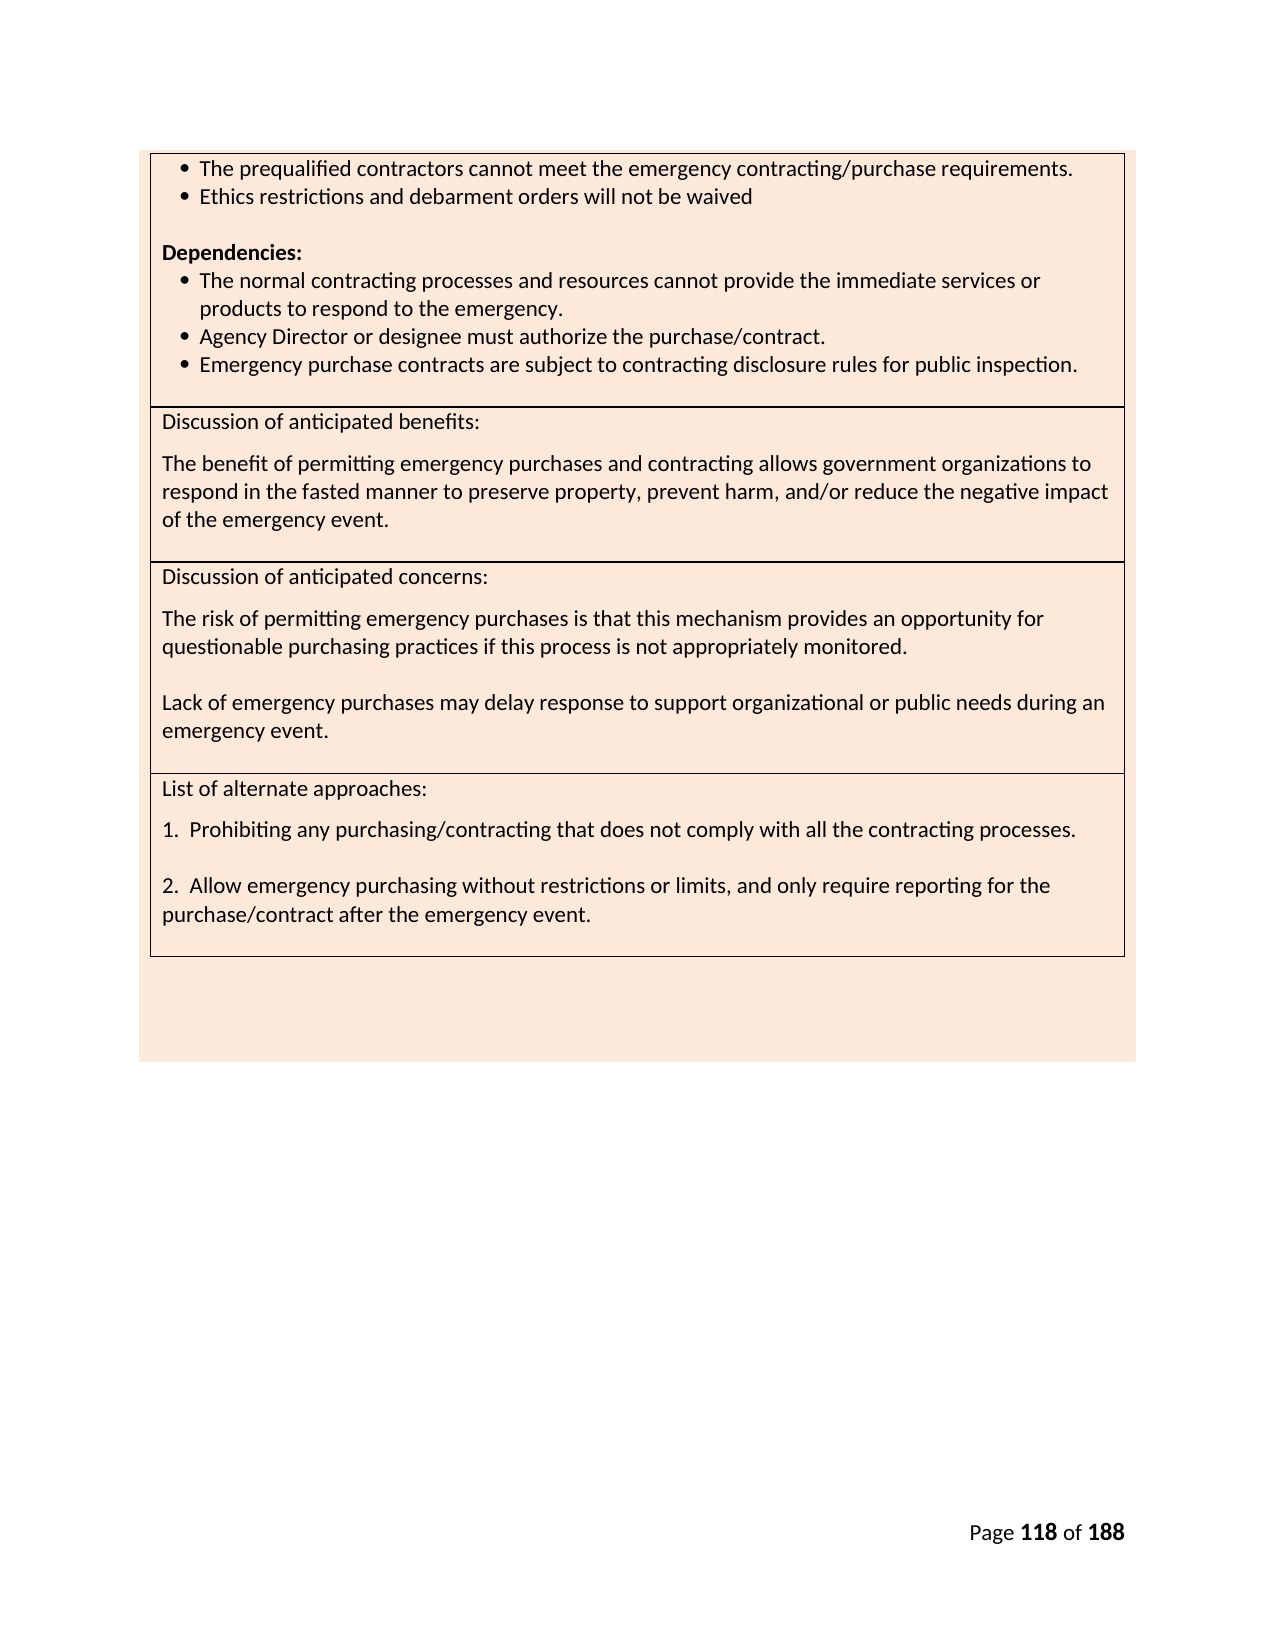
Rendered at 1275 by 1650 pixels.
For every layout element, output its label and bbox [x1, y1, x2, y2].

table_cell [139, 150, 1136, 1062]
